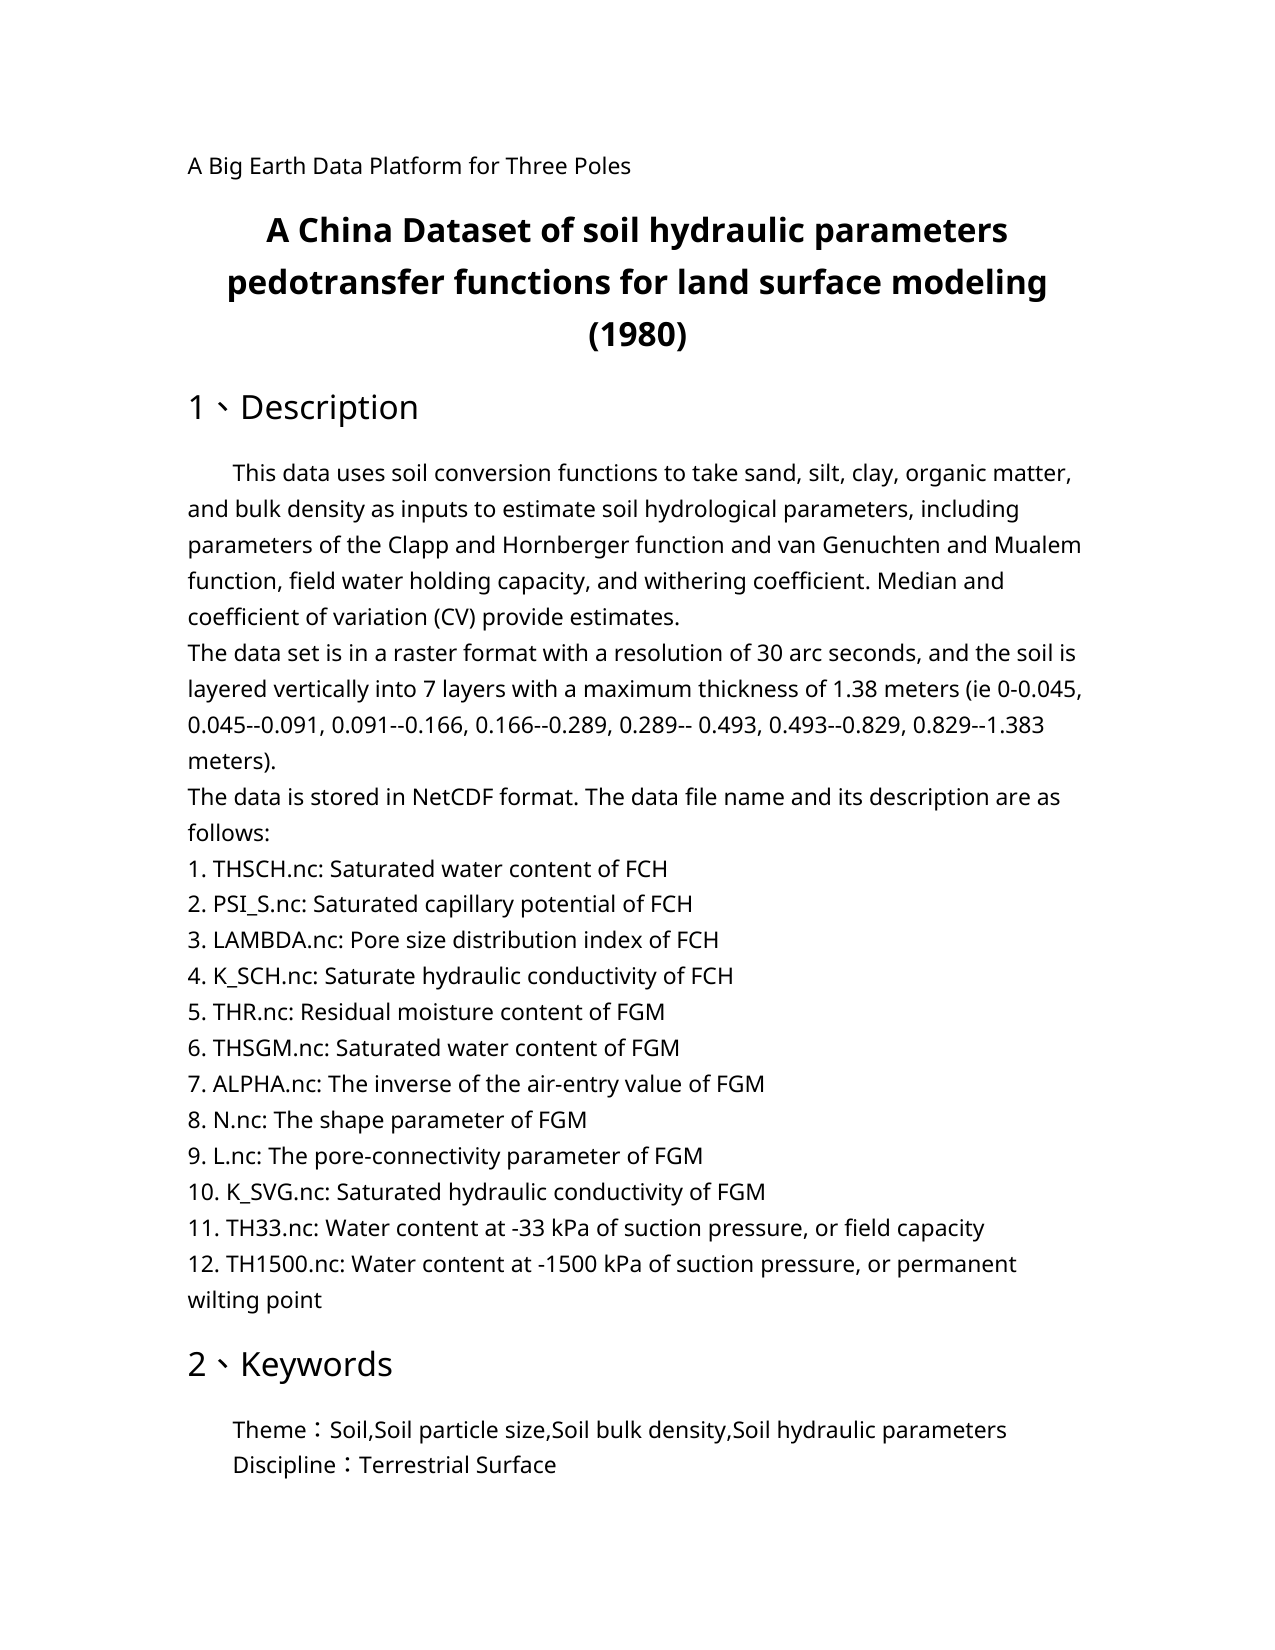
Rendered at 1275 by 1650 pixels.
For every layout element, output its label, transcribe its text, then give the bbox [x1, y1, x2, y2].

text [232, 1413, 1087, 1481]
text A Big Earth Data Platform for Three Poles [187, 150, 1087, 181]
text This data uses soil conversion functions to take sand, silt, clay, organic matter, and bulk density as inputs to estimate soil hydrological parameters, including parameters of the Clapp and Hornberger function and van Genuchten and Mualem function, field water holding capacity, and withering coefficient. Median and coefficient of variation (CV) provide estimates. The data set is in a raster format with a resolution of 30 arc seconds, and the soil is layered vertically into 7 layers with a maximum thickness of 1.38 meters (ie 0-0.045, 0.045--0.091, 0.091--0.166, 0.166--0.289, 0.289-- 0.493, 0.493--0.829, 0.829--1.383 meters). The data is stored in NetCDF format. The data file name and its description are as follows: 1. THSCH.nc: Saturated water content of FCH 2. PSI_S.nc: Saturated capillary potential of FCH 3. LAMBDA.nc: Pore size distribution index of FCH 4. K_SCH.nc: Saturate hydraulic conductivity of FCH 5. THR.nc: Residual moisture content of FGM 6. THSGM.nc: Saturated water content of FGM 7. ALPHA.nc: The inverse of the air-entry value of FGM 8. N.nc: The shape parameter of FGM 9. L.nc: The pore-connectivity parameter of FGM 10. K_SVG.nc: Saturated hydraulic conductivity of FGM 11. TH33.nc: Water content at -33 kPa of suction pressure, or field capacity 12. TH1500.nc: Water content at -1500 kPa of suction pressure, or permanent wilting point [187, 457, 1087, 1315]
text 2、Keywords [187, 1341, 1087, 1386]
text 1、Description [187, 384, 1087, 429]
text A China Dataset of soil hydraulic parameters pedotransfer functions for land surface modeling (1980) [187, 207, 1087, 357]
